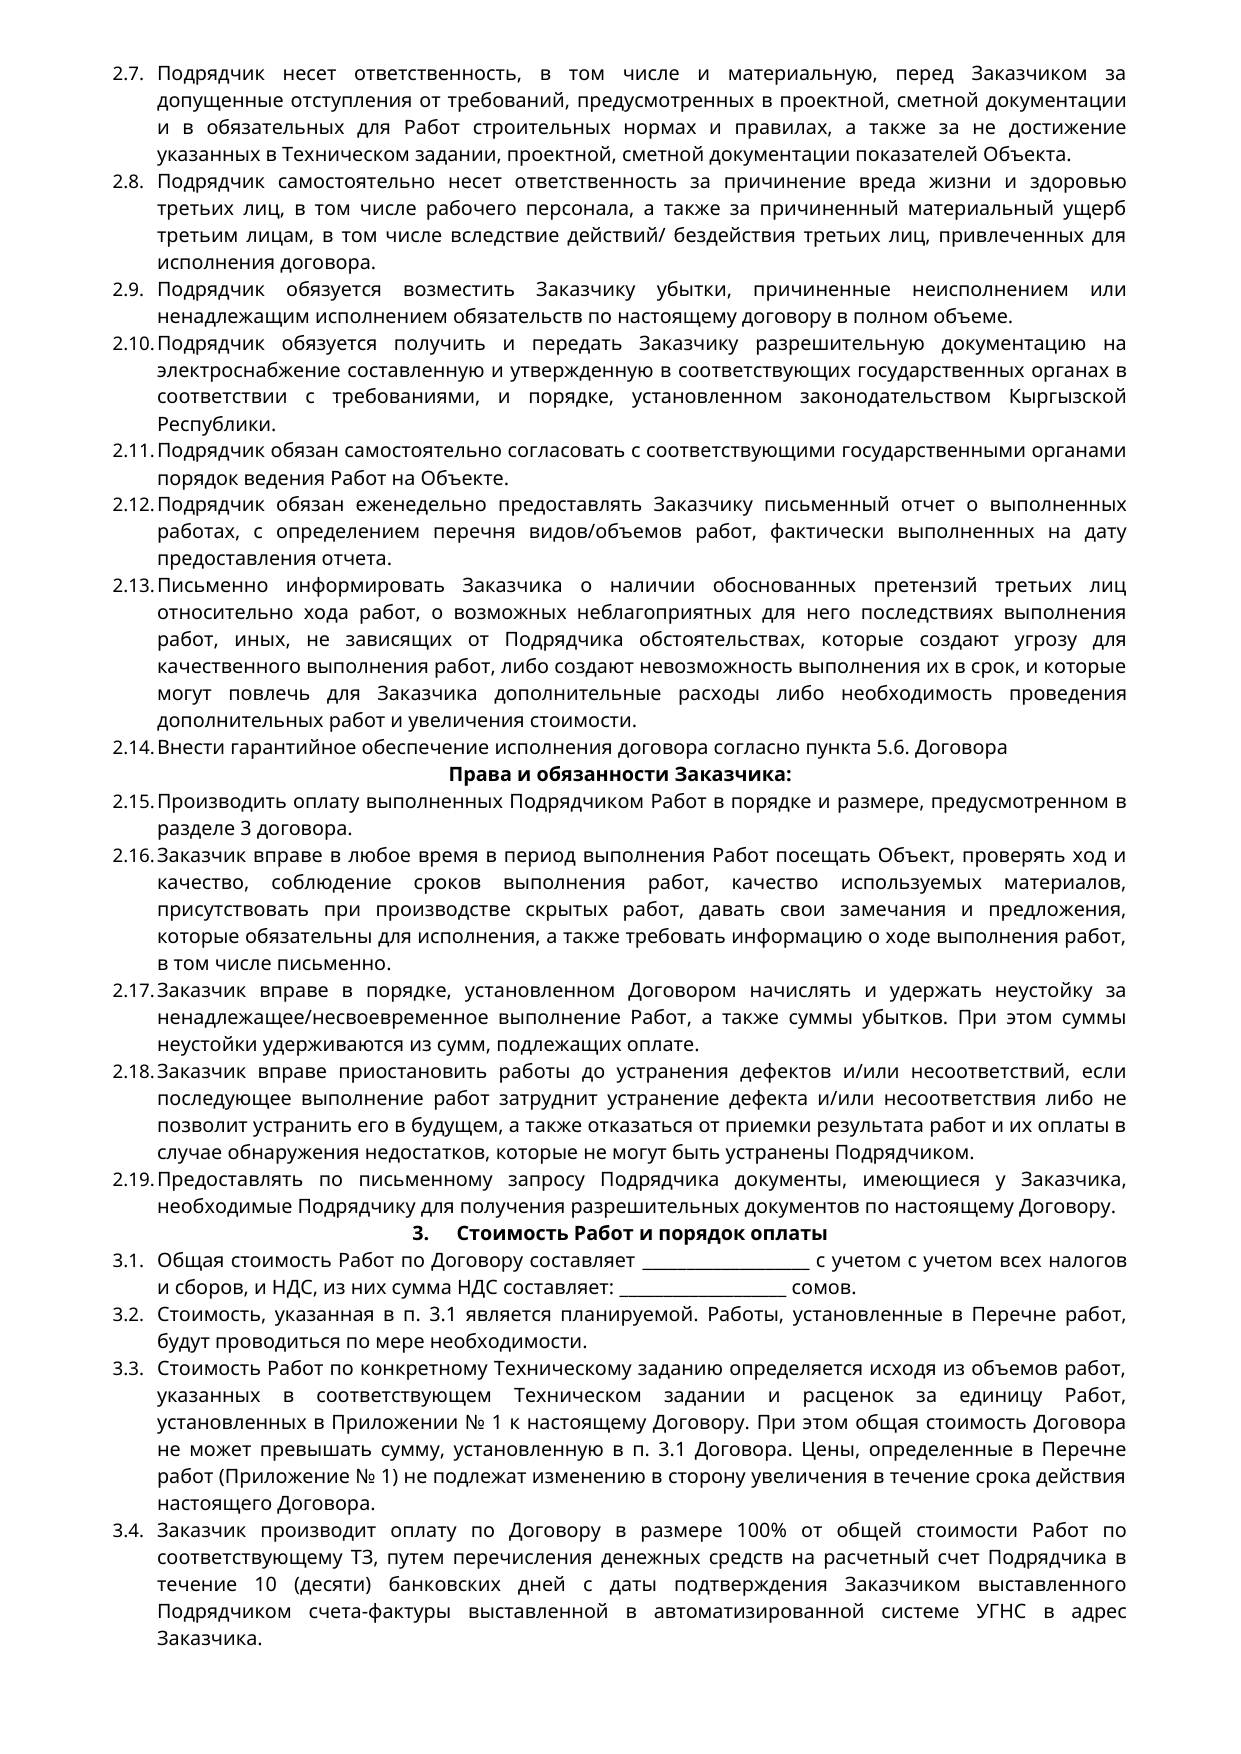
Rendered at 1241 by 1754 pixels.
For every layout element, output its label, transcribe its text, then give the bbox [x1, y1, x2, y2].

list Подрядчик обязан самостоятельно согласовать с соответствующими государственными органами порядок ведения Работ на Объекте. [112, 437, 1128, 491]
list Подрядчик самостоятельно несет ответственность за причинение вреда жизни и здоровью третьих лиц, в том числе рабочего персонала, а также за причиненный материальный ущерб третьим лицам, в том числе вследствие действий/ бездействия третьих лиц, привлеченных для исполнения договора. [112, 167, 1128, 275]
list Предоставлять по письменному запросу Подрядчика документы, имеющиеся у Заказчика, необходимые Подрядчику для получения разрешительных документов по настоящему Договору. [112, 1165, 1128, 1219]
list Заказчик вправе приостановить работы до устранения дефектов и/или несоответствий, если последующее выполнение работ затруднит устранение дефекта и/или несоответствия либо не позволит устранить его в будущем, а также отказаться от приемки результата работ и их оплаты в случае обнаружения недостатков, которые не могут быть устранены Подрядчиком. [112, 1057, 1128, 1165]
list Стоимость Работ по конкретному Техническому заданию определяется исходя из объемов работ, указанных в соответствующем Техническом задании и расценок за единицу Работ, установленных в Приложении № 1 к настоящему Договору. При этом общая стоимость Договора не может превышать сумму, установленную в п. 3.1 Договора. Цены, определенные в Перечне работ (Приложение № 1) не подлежат изменению в сторону увеличения в течение срока действия настоящего Договора. [112, 1354, 1128, 1516]
list Общая стоимость Работ по Договору составляет ___________________ с учетом с учетом всех налогов и сборов, и НДС, из них сумма НДС составляет: ___________________ сомов. [112, 1246, 1128, 1300]
list Заказчик вправе в порядке, установленном Договором начислять и удержать неустойку за ненадлежащее/несвоевременное выполнение Работ, а также суммы убытков. При этом суммы неустойки удерживаются из сумм, подлежащих оплате. [112, 976, 1128, 1057]
list Подрядчик обязан еженедельно предоставлять Заказчику письменный отчет о выполненных работах, с определением перечня видов/объемов работ, фактически выполненных на дату предоставления отчета. [112, 491, 1128, 572]
list Внести гарантийное обеспечение исполнения договора согласно пункта 5.6. Договора [112, 733, 1128, 761]
list Заказчик производит оплату по Договору в размере 100% от общей стоимости Работ по соответствующему ТЗ, путем перечисления денежных средств на расчетный счет Подрядчика в течение 10 (десяти) банковских дней с даты подтверждения Заказчиком выставленного Подрядчиком счета-фактуры выставленной в автоматизированной системе УГНС в адрес Заказчика. [112, 1516, 1128, 1651]
list Подрядчик обязуется получить и передать Заказчику разрешительную документацию на электроснабжение составленную и утвержденную в соответствующих государственных органах в соответствии с требованиями, и порядке, установленном законодательством Кыргызской Республики. [112, 329, 1128, 437]
list Заказчик вправе в любое время в период выполнения Работ посещать Объект, проверять ход и качество, соблюдение сроков выполнения работ, качество используемых материалов, присутствовать при производстве скрытых работ, давать свои замечания и предложения, которые обязательны для исполнения, а также требовать информацию о ходе выполнения работ, в том числе письменно. [112, 841, 1128, 976]
list Стоимость, указанная в п. 3.1 является планируемой. Работы, установленные в Перечне работ, будут проводиться по мере необходимости. [112, 1300, 1128, 1354]
list Подрядчик обязуется возместить Заказчику убытки, причиненные неисполнением или ненадлежащим исполнением обязательств по настоящему договору в полном объеме. [112, 275, 1128, 329]
text Права и обязанности Заказчика: [112, 761, 1128, 787]
list Стоимость Работ и порядок оплаты [112, 1219, 1128, 1246]
list Письменно информировать Заказчика о наличии обоснованных претензий третьих лиц относительно хода работ, о возможных неблагоприятных для него последствиях выполнения работ, иных, не зависящих от Подрядчика обстоятельствах, которые создают угрозу для качественного выполнения работ, либо создают невозможность выполнения их в срок, и которые могут повлечь для Заказчика дополнительные расходы либо необходимость проведения дополнительных работ и увеличения стоимости. [112, 572, 1128, 733]
list Производить оплату выполненных Подрядчиком Работ в порядке и размере, предусмотренном в разделе 3 договора. [112, 787, 1128, 841]
list Подрядчик несет ответственность, в том числе и материальную, перед Заказчиком за допущенные отступления от требований, предусмотренных в проектной, сметной документации и в обязательных для Работ строительных нормах и правилах, а также за не достижение указанных в Техническом задании, проектной, сметной документации показателей Объекта. [112, 59, 1128, 167]
